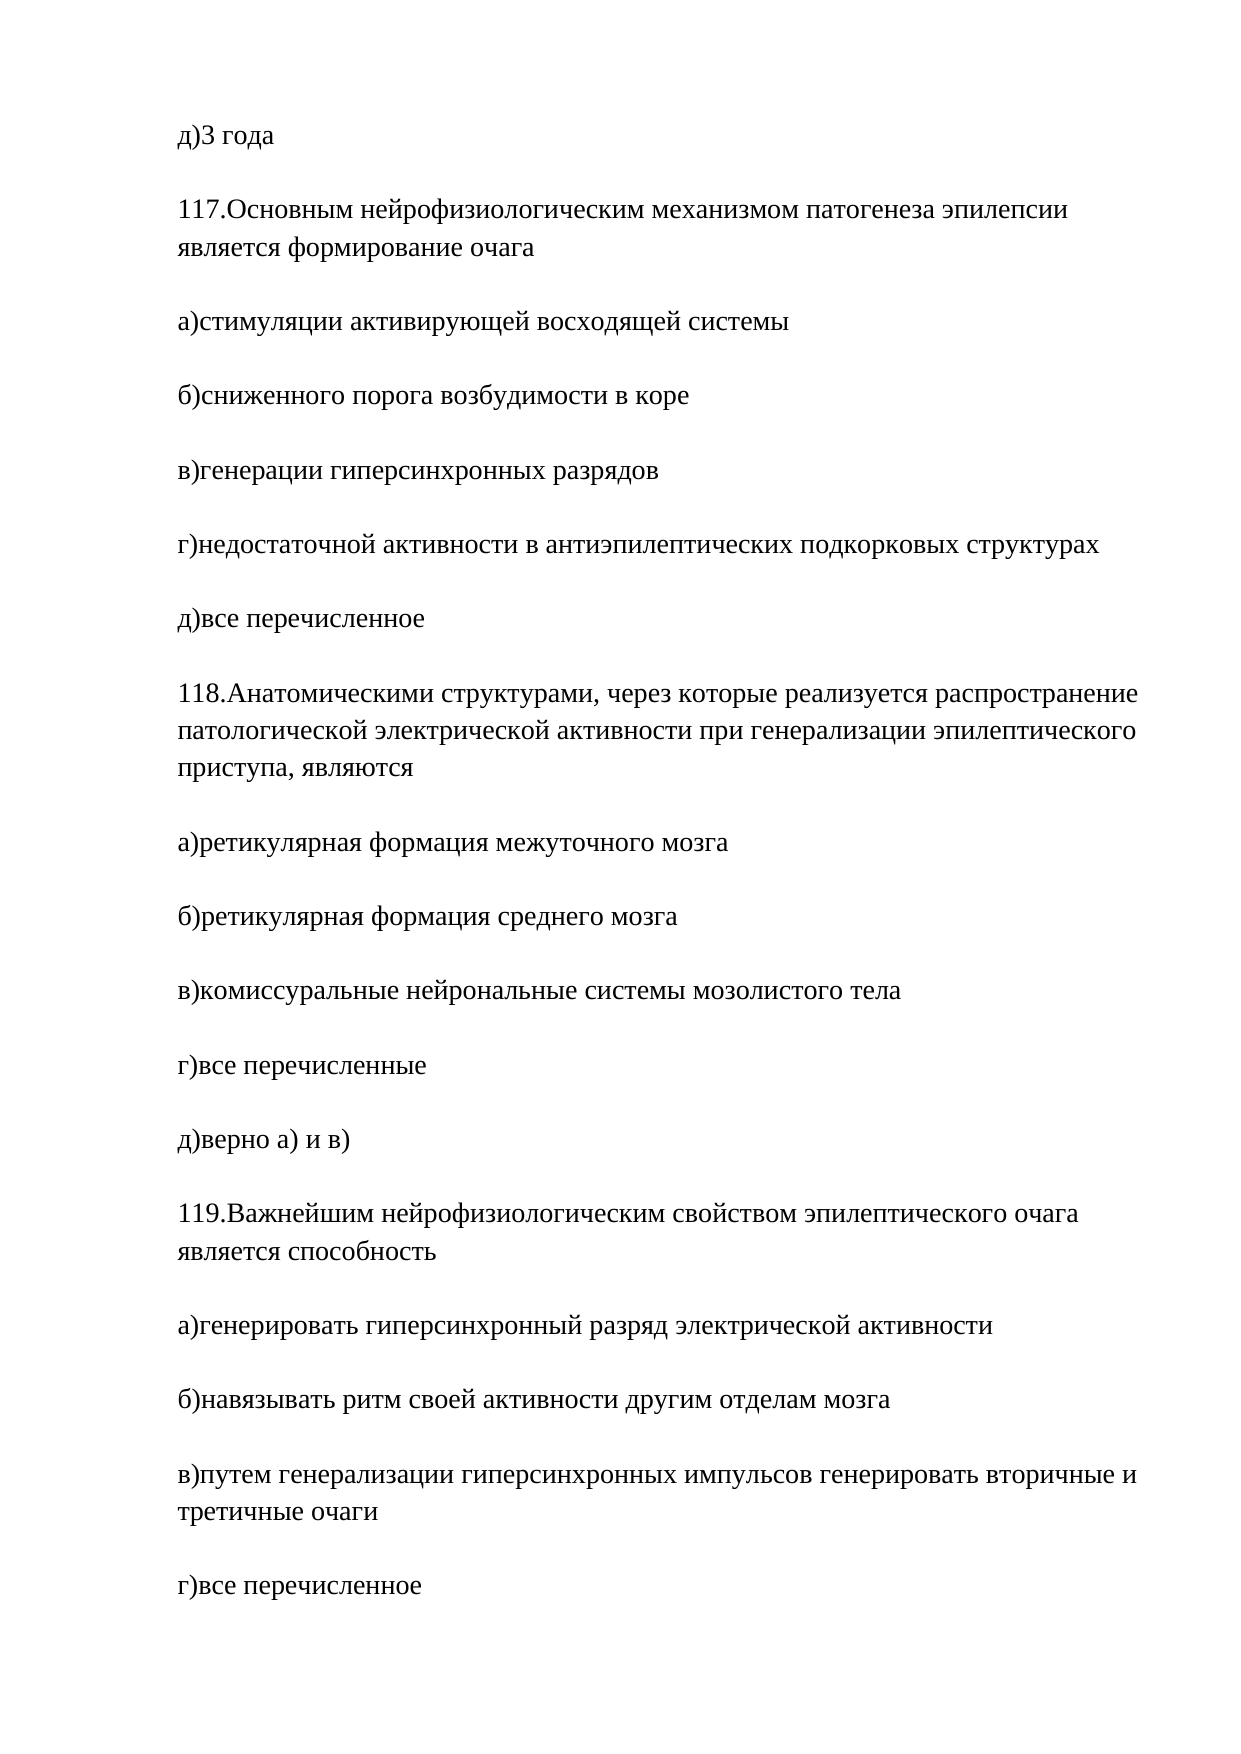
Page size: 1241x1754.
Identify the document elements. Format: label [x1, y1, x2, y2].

text [177, 118, 1152, 1601]
